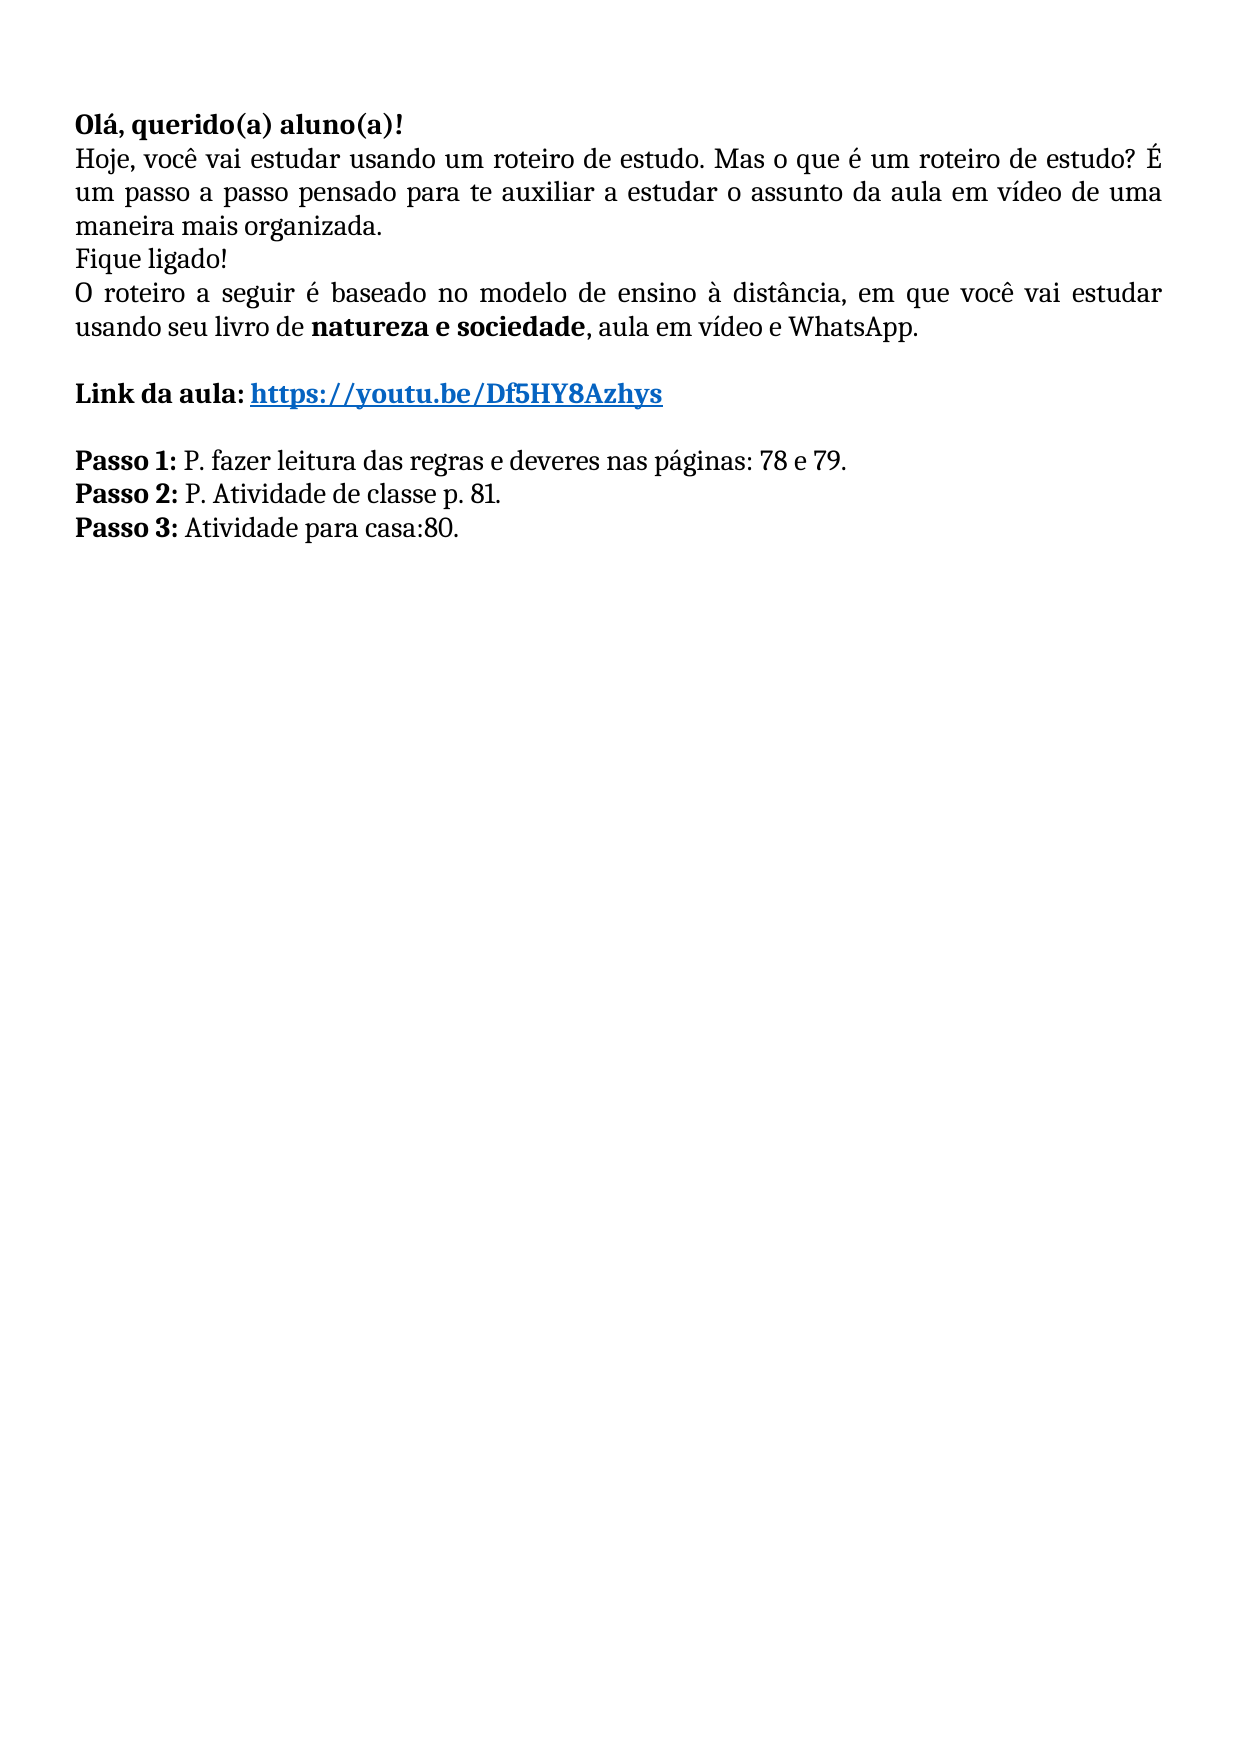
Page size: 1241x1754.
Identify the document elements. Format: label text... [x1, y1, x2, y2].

text Passo 3: Atividade para casa:80. [75, 511, 1165, 544]
text Passo 1: P. fazer leitura das regras e deveres nas páginas: 78 e 79. [75, 444, 1165, 477]
text O roteiro a seguir é baseado no modelo de ensino à distância, em que você vai estudar usando seu livro de natureza e sociedade, aula em vídeo e WhatsApp. [75, 276, 1165, 343]
text Olá, querido(a) aluno(a)! [75, 108, 1165, 142]
text Hoje, você vai estudar usando um roteiro de estudo. Mas o que é um roteiro de estudo? É um passo a passo pensado para te auxiliar a estudar o assunto da aula em vídeo de uma maneira mais organizada. [75, 142, 1165, 243]
text Passo 2: P. Atividade de classe p. 81. [75, 477, 1165, 511]
text Link da aula: https://youtu.be/Df5HY8Azhys [75, 377, 1165, 410]
text Fique ligado! [75, 243, 1165, 276]
